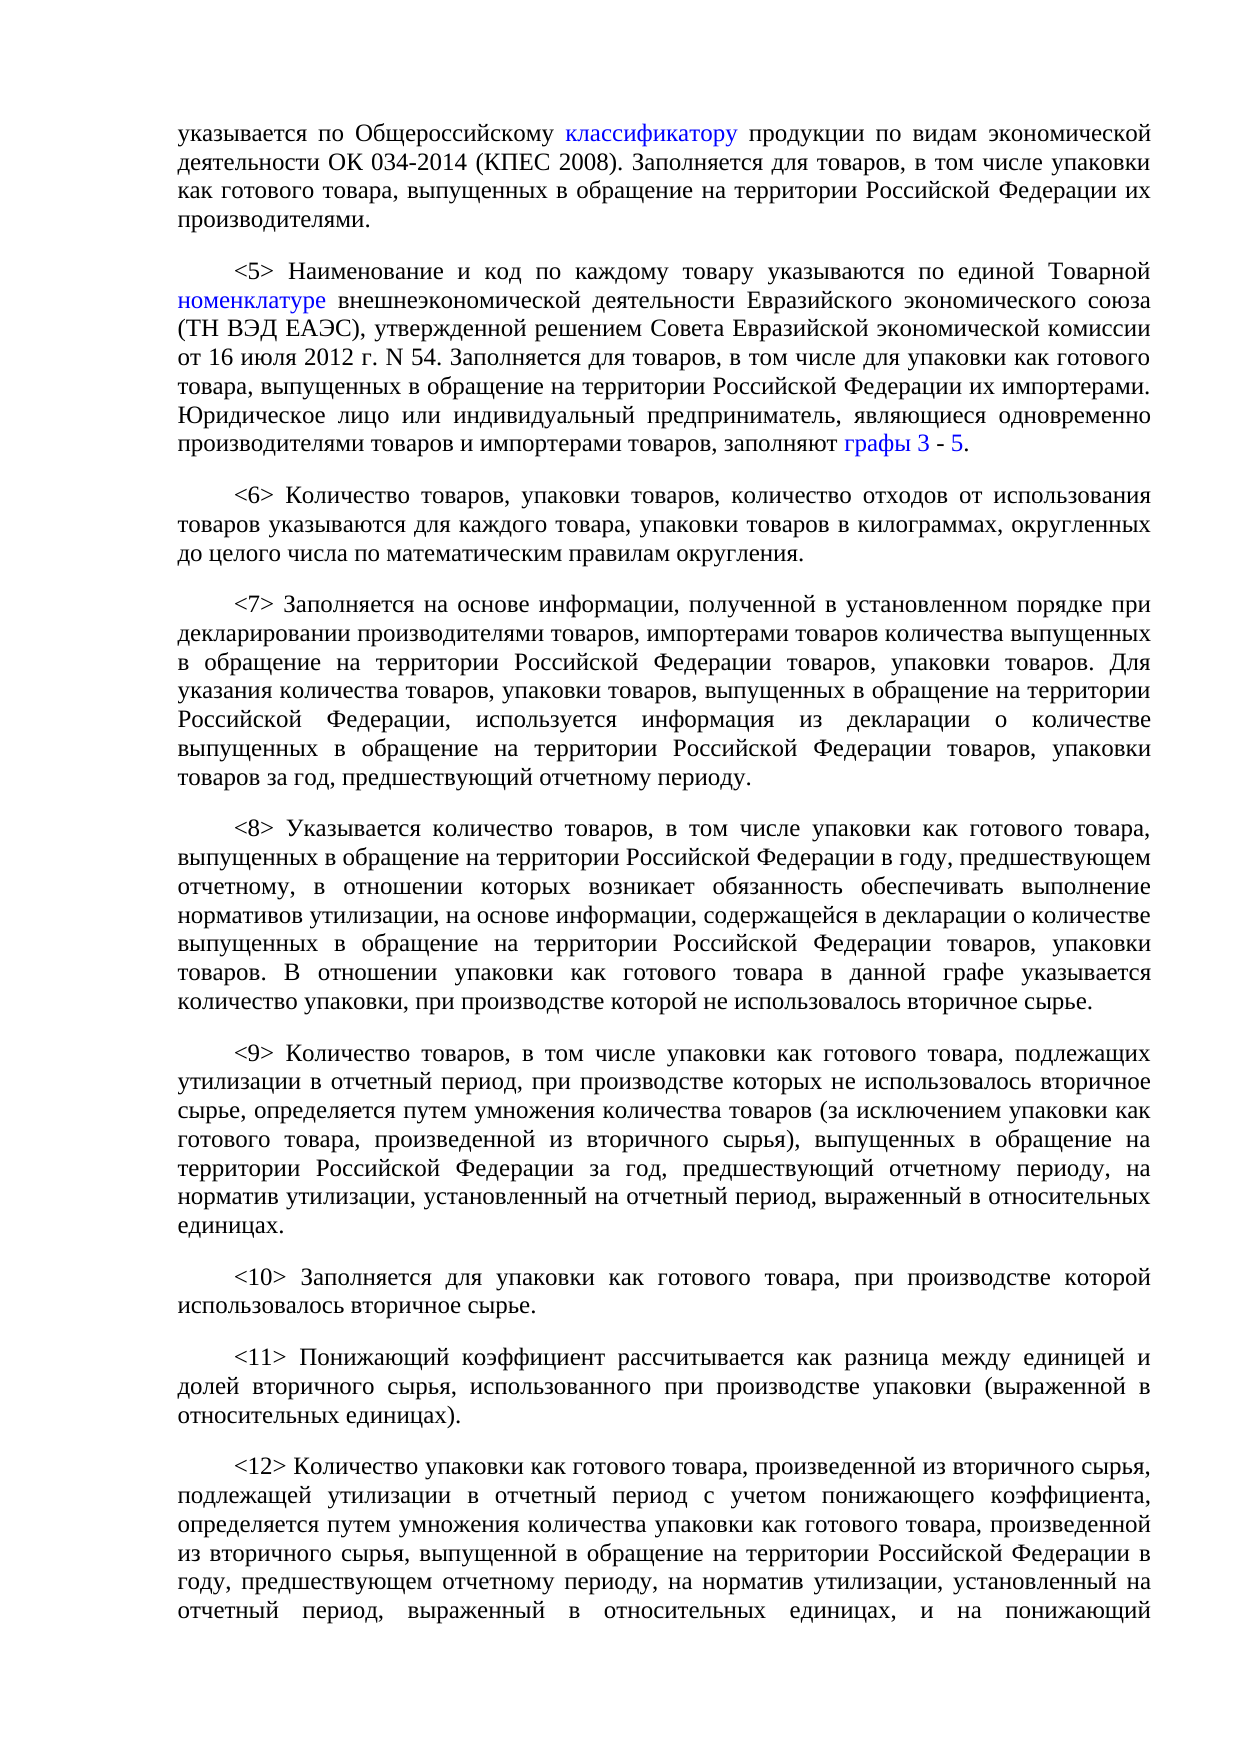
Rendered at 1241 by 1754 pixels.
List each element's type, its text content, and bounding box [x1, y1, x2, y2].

text <7> Заполняется на основе информации, полученной в установленном порядке при декларировании производителями товаров, импортерами товаров количества выпущенных в обращение на территории Российской Федерации товаров, упаковки товаров. Для указания количества товаров, упаковки товаров, выпущенных в обращение на территории Российской Федерации, используется информация из декларации о количестве выпущенных в обращение на территории Российской Федерации товаров, упаковки товаров за год, предшествующий отчетному периоду. [177, 589, 1152, 791]
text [177, 1451, 1152, 1624]
text <6> Количество товаров, упаковки товаров, количество отходов от использования товаров указываются для каждого товара, упаковки товаров в килограммах, округленных до целого числа по математическим правилам округления. [177, 480, 1152, 566]
text <10> Заполняется для упаковки как готового товара, при производстве которой использовалось вторичное сырье. [177, 1262, 1152, 1319]
text <9> Количество товаров, в том числе упаковки как готового товара, подлежащих утилизации в отчетный период, при производстве которых не использовалось вторичное сырье, определяется путем умножения количества товаров (за исключением упаковки как готового товара, произведенной из вторичного сырья), выпущенных в обращение на территории Российской Федерации за год, предшествующий отчетному периоду, на норматив утилизации, установленный на отчетный период, выраженный в относительных единицах. [177, 1038, 1152, 1239]
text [177, 118, 1152, 233]
text <11> Понижающий коэффициент рассчитывается как разница между единицей и долей вторичного сырья, использованного при производстве упаковки (выраженной в относительных единицах). [177, 1342, 1152, 1428]
text <5> Наименование и код по каждому товару указываются по единой Товарной номенклатуре внешнеэкономической деятельности Евразийского экономического союза (ТН ВЭД ЕАЭС), утвержденной решением Совета Евразийской экономической комиссии от 16 июля 2012 г. N 54. Заполняется для товаров, в том числе для упаковки как готового товара, выпущенных в обращение на территории Российской Федерации их импортерами. Юридическое лицо или индивидуальный предприниматель, являющиеся одновременно производителями товаров и импортерами товаров, заполняют графы 3 - 5. [177, 256, 1152, 457]
text <8> Указывается количество товаров, в том числе упаковки как готового товара, выпущенных в обращение на территории Российской Федерации в году, предшествующем отчетному, в отношении которых возникает обязанность обеспечивать выполнение нормативов утилизации, на основе информации, содержащейся в декларации о количестве выпущенных в обращение на территории Российской Федерации товаров, упаковки товаров. В отношении упаковки как готового товара в данной графе указывается количество упаковки, при производстве которой не использовалось вторичное сырье. [177, 813, 1152, 1015]
